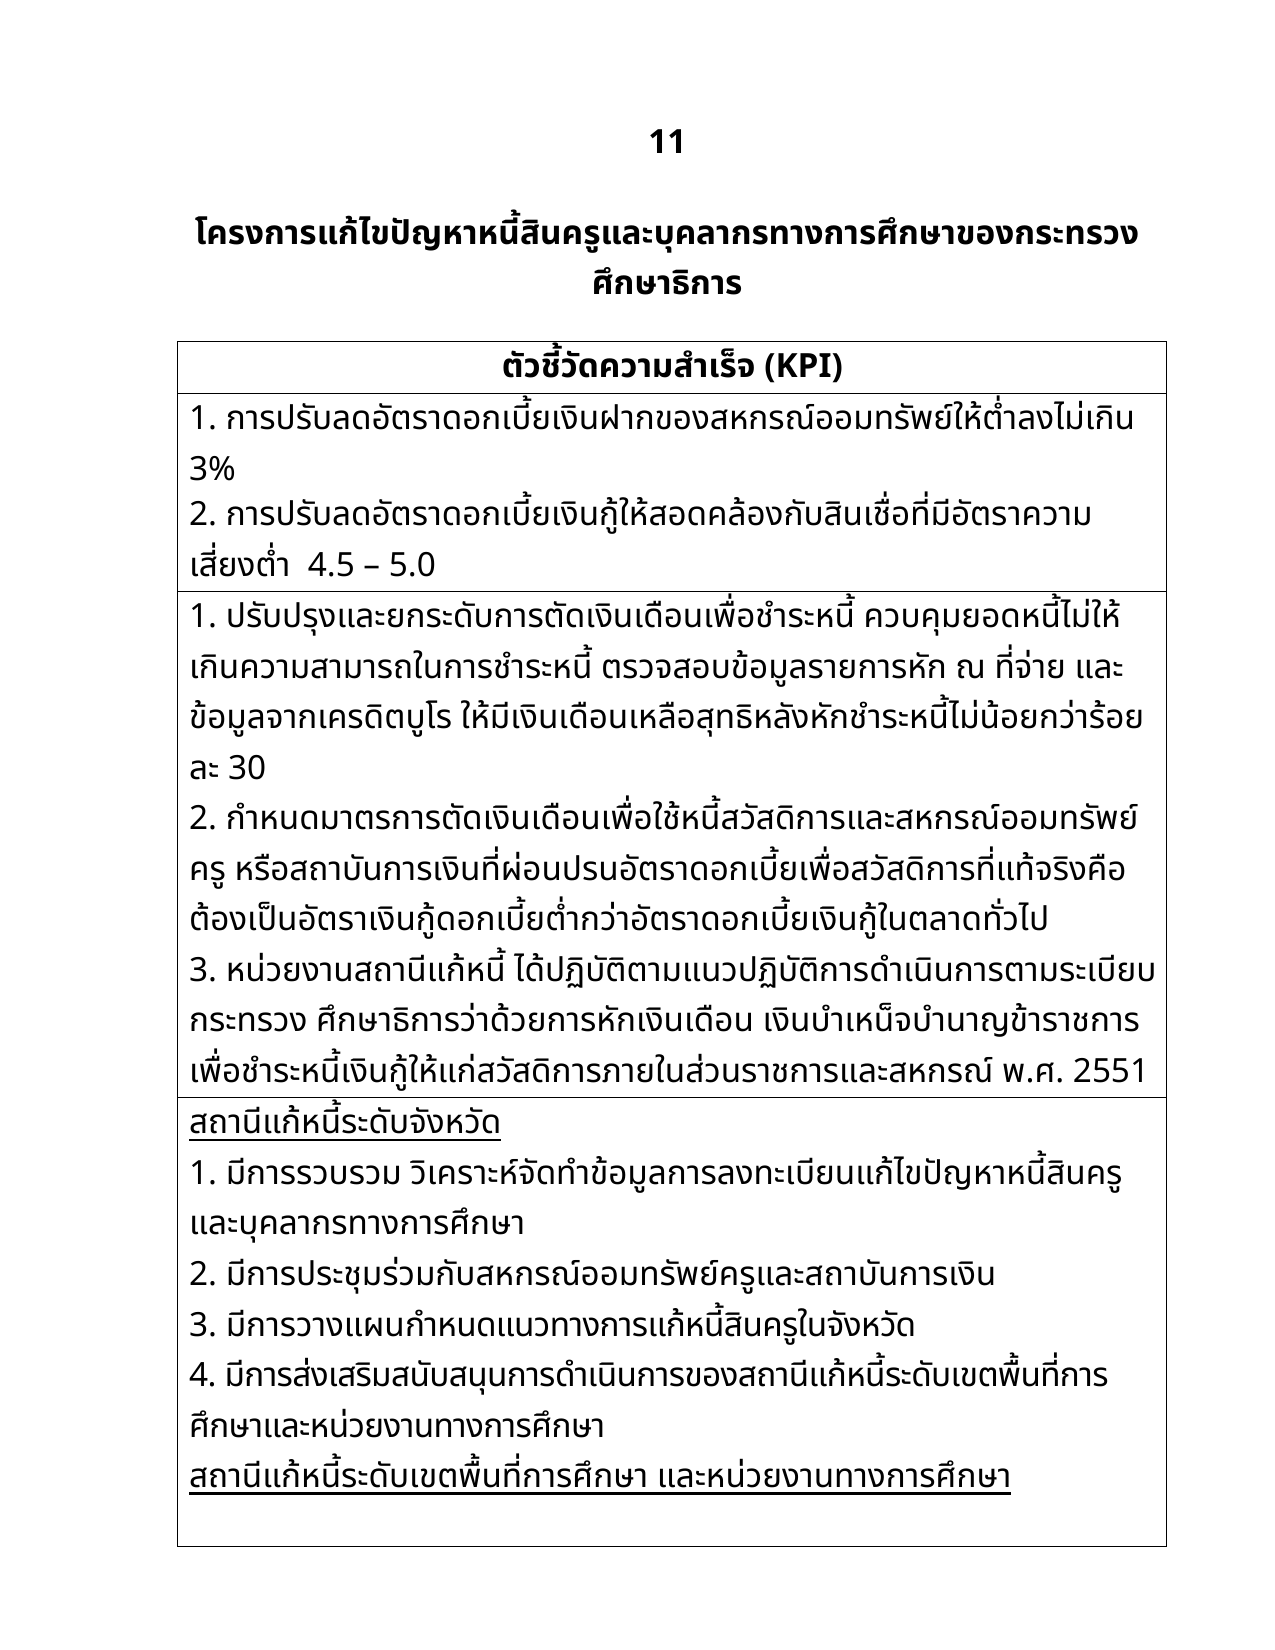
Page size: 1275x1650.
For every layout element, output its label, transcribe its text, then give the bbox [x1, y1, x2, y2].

table_cell 1. ปรับปรุงและยกระดับการตัดเงินเดือนเพื่อชำระหนี้ ควบคุมยอดหนี้ไม่ให้เกินความสามารถในการชำระหนี้ ตรวจสอบข้อมูลรายการหัก ณ ที่จ่าย และข้อมูลจากเครดิตบูโร ให้มีเงินเดือนเหลือสุทธิหลังหักชำระหนี้ไม่น้อยกว่าร้อยละ 30 2. กำหนดมาตรการตัดเงินเดือนเพื่อใช้หนี้สวัสดิการและสหกรณ์ออมทรัพย์ครู หรือสถาบันการเงินที่ผ่อนปรนอัตราดอกเบี้ยเพื่อสวัสดิการที่แท้จริงคือต้องเป็นอัตราเงินกู้ดอกเบี้ยต่ำกว่าอัตราดอกเบี้ยเงินกู้ในตลาดทั่วไป 3. หน่วยงานสถานีแก้หนี้ ได้ปฏิบัติตามแนวปฏิบัติการดำเนินการตามระเบียบกระทรวง ศึกษาธิการว่าด้วยการหักเงินเดือน เงินบำเหน็จบำนาญข้าราชการเพื่อชำระหนี้เงินกู้ให้แก่สวัสดิการภายในส่วนราชการและสหกรณ์ พ.ศ. 2551 [178, 592, 1166, 1097]
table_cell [178, 1098, 1166, 1546]
text โครงการแก้ไขปัญหาหนี้สินครูและบุคลากรทางการศึกษาของกระทรวงศึกษาธิการ [177, 209, 1157, 310]
table_header ตัวชี้วัดความสำเร็จ (KPI) [178, 342, 1166, 393]
text 11 [177, 118, 1157, 163]
table_cell 1. การปรับลดอัตราดอกเบี้ยเงินฝากของสหกรณ์ออมทรัพย์ให้ต่ำลงไม่เกิน 3% 2. การปรับลดอัตราดอกเบี้ยเงินกู้ให้สอดคล้องกับสินเชื่อที่มีอัตราความเสี่ยงต่ำ 4.5 – 5.0 [178, 394, 1166, 591]
